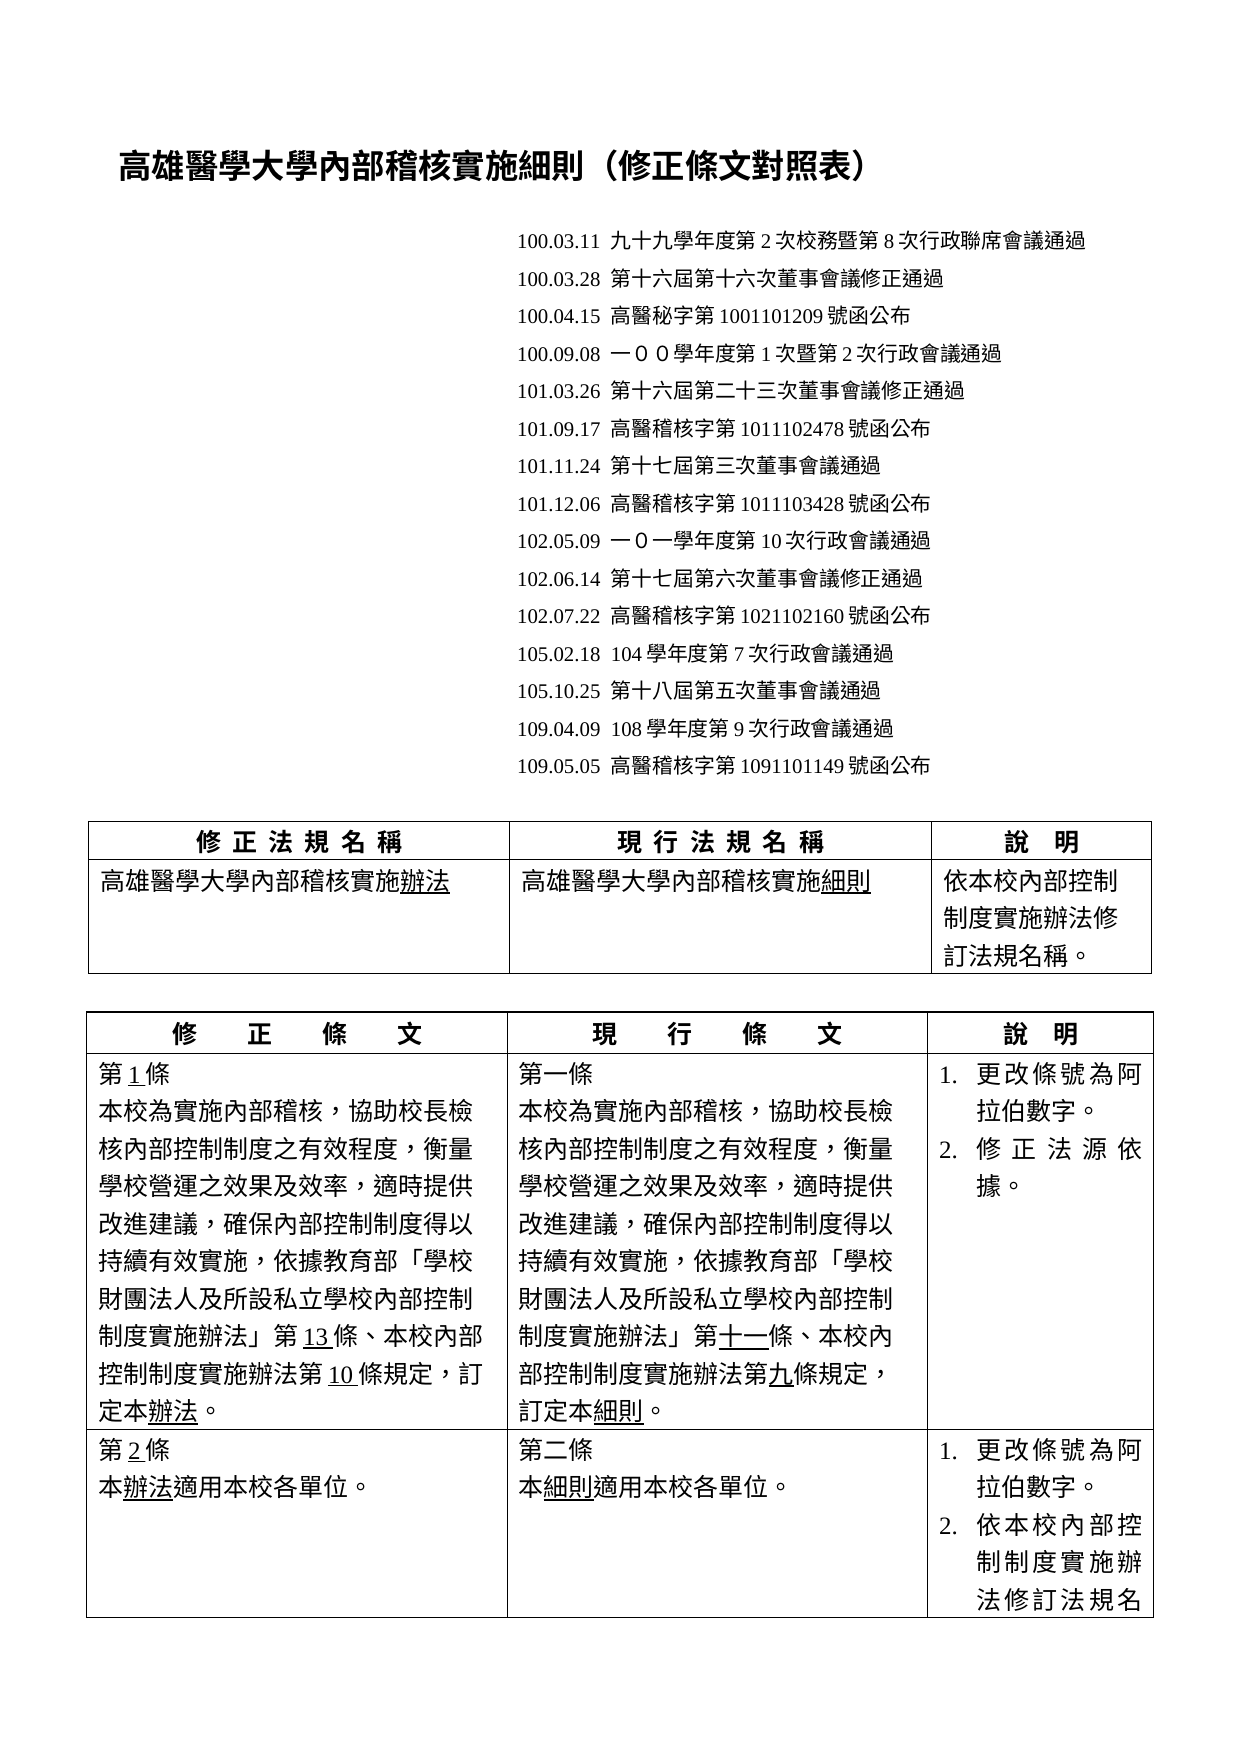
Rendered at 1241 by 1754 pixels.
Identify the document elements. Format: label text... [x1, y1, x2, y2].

text 102.07.22 高醫稽核字第1021102160號函公布 [118, 596, 1122, 633]
table_cell 第1條 本校為實施內部稽核，協助校長檢核內部控制制度之有效程度，衡量學校營運之效果及效率，適時提供改進建議，確保內部控制制度得以持續有效實施，依據教育部「學校財團法人及所設私立學校內部控制制度實施辦法」第13條、本校內部控制制度實施辦法第10條規定，訂定本辦法。 [87, 1054, 507, 1429]
text 100.03.11 九十九學年度第2次校務暨第8次行政聯席會議通過 [118, 221, 1122, 258]
text 100.04.15 高醫秘字第1001101209號函公布 [118, 296, 1122, 333]
table_header 說 明 [932, 822, 1151, 859]
table_cell 第2條 本辦法適用本校各單位。 [87, 1430, 507, 1617]
text 105.02.18 104學年度第7次行政會議通過 [118, 633, 1122, 671]
table_header 現 行 法 規 名 稱 [510, 822, 931, 859]
text 105.10.25 第十八屆第五次董事會議通過 [118, 671, 1122, 708]
text 高雄醫學大學內部稽核實施細則（修正條文對照表） [118, 127, 1122, 202]
text 109.05.05 高醫稽核字第1091101149號函公布 [118, 746, 1122, 783]
table_cell 更改條號為阿拉伯數字。 依本校內部控制制度實施辦法修訂法規名稱。 [928, 1430, 1153, 1617]
text 100.09.08 一００學年度第1次暨第2次行政會議通過 [118, 333, 1122, 371]
table_cell 第二條 本細則適用本校各單位。 [508, 1430, 927, 1617]
table_header 修 正 條 文 [87, 1013, 507, 1053]
text 101.09.17 高醫稽核字第1011102478號函公布 [118, 408, 1122, 446]
table_header 現 行 條 文 [508, 1013, 927, 1053]
text 109.04.09 108學年度第9次行政會議通過 [118, 708, 1122, 746]
text 101.11.24 第十七屆第三次董事會議通過 [118, 446, 1122, 483]
table_cell 更改條號為阿拉伯數字。 修正法源依據。 [928, 1054, 1153, 1429]
table_header 修 正 法 規 名 稱 [89, 822, 509, 859]
table_cell 高雄醫學大學內部稽核實施辦法 [89, 860, 509, 973]
text 101.12.06 高醫稽核字第1011103428號函公布 [118, 483, 1122, 521]
table_cell 高雄醫學大學內部稽核實施細則 [510, 860, 931, 973]
table_cell 依本校內部控制制度實施辦法修訂法規名稱。 [932, 860, 1151, 973]
table_header 說 明 [928, 1013, 1153, 1053]
table_cell 第一條 本校為實施內部稽核，協助校長檢核內部控制制度之有效程度，衡量學校營運之效果及效率，適時提供改進建議，確保內部控制制度得以持續有效實施，依據教育部「學校財團法人及所設私立學校內部控制制度實施辦法」第十一條、本校內部控制制度實施辦法第九條規定，訂定本細則。 [508, 1054, 927, 1429]
text 102.06.14 第十七屆第六次董事會議修正通過 [118, 558, 1122, 596]
text 102.05.09 一０一學年度第10次行政會議通過 [118, 521, 1122, 558]
text 101.03.26 第十六屆第二十三次董事會議修正通過 [118, 371, 1122, 408]
text 100.03.28 第十六屆第十六次董事會議修正通過 [118, 258, 1122, 296]
